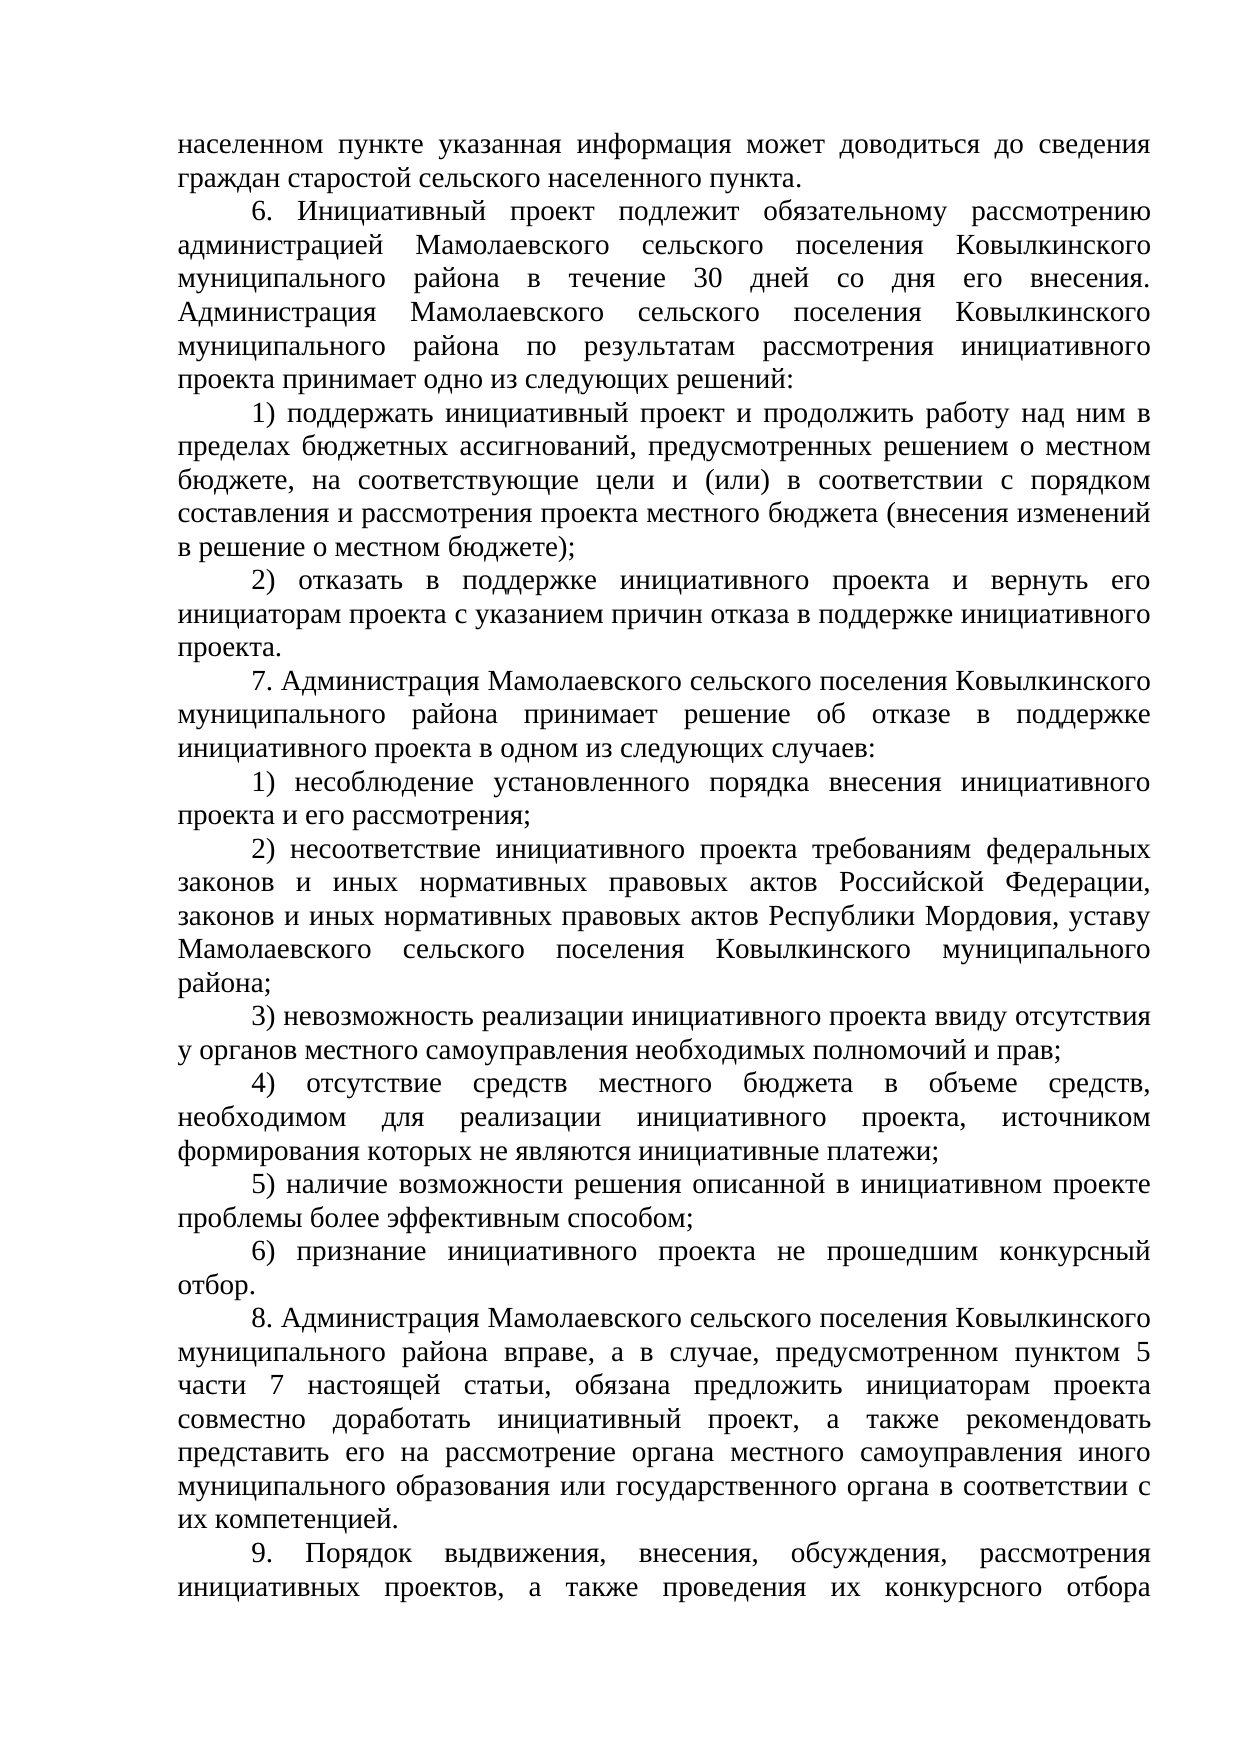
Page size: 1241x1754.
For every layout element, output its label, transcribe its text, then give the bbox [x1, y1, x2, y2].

text 2) отказать в поддержке инициативного проекта и вернуть его инициаторам проекта с указанием причин отказа в поддержке инициативного проекта. [177, 562, 1152, 663]
text 5) наличие возможности решения описанной в инициативном проекте проблемы более эффективным способом; [177, 1166, 1152, 1233]
text 6) признание инициативного проекта не прошедшим конкурсный отбор. [177, 1233, 1152, 1300]
text 4) отсутствие средств местного бюджета в объеме средств, необходимом для реализации инициативного проекта, источником формирования которых не являются инициативные платежи; [177, 1066, 1152, 1166]
text 8. Администрация Мамолаевского сельского поселения Ковылкинского муниципального района вправе, а в случае, предусмотренном пунктом 5 части 7 настоящей статьи, обязана предложить инициаторам проекта совместно доработать инициативный проект, а также рекомендовать представить его на рассмотрение органа местного самоуправления иного муниципального образования или государственного органа в соответствии с их компетенцией. [177, 1300, 1152, 1535]
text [177, 126, 1152, 193]
text 1) поддержать инициативный проект и продолжить работу над ним в пределах бюджетных ассигнований, предусмотренных решением о местном бюджете, на соответствующие цели и (или) в соответствии с порядком составления и рассмотрения проекта местного бюджета (внесения изменений в решение о местном бюджете); [177, 395, 1152, 562]
text 2) несоответствие инициативного проекта требованиям федеральных законов и иных нормативных правовых актов Российской Федерации, законов и иных нормативных правовых актов Республики Мордовия, уставу Мамолаевского сельского поселения Ковылкинского муниципального района; [177, 831, 1152, 998]
text 7. Администрация Мамолаевского сельского поселения Ковылкинского муниципального района принимает решение об отказе в поддержке инициативного проекта в одном из следующих случаев: [177, 663, 1152, 764]
text 3) невозможность реализации инициативного проекта ввиду отсутствия у органов местного самоуправления необходимых полномочий и прав; [177, 998, 1152, 1066]
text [177, 1535, 1152, 1602]
text 1) несоблюдение установленного порядка внесения инициативного проекта и его рассмотрения; [177, 764, 1152, 831]
text 6. Инициативный проект подлежит обязательному рассмотрению администрацией Мамолаевского сельского поселения Ковылкинского муниципального района в течение 30 дней со дня его внесения. Администрация Мамолаевского сельского поселения Ковылкинского муниципального района по результатам рассмотрения инициативного проекта принимает одно из следующих решений: [177, 193, 1152, 395]
